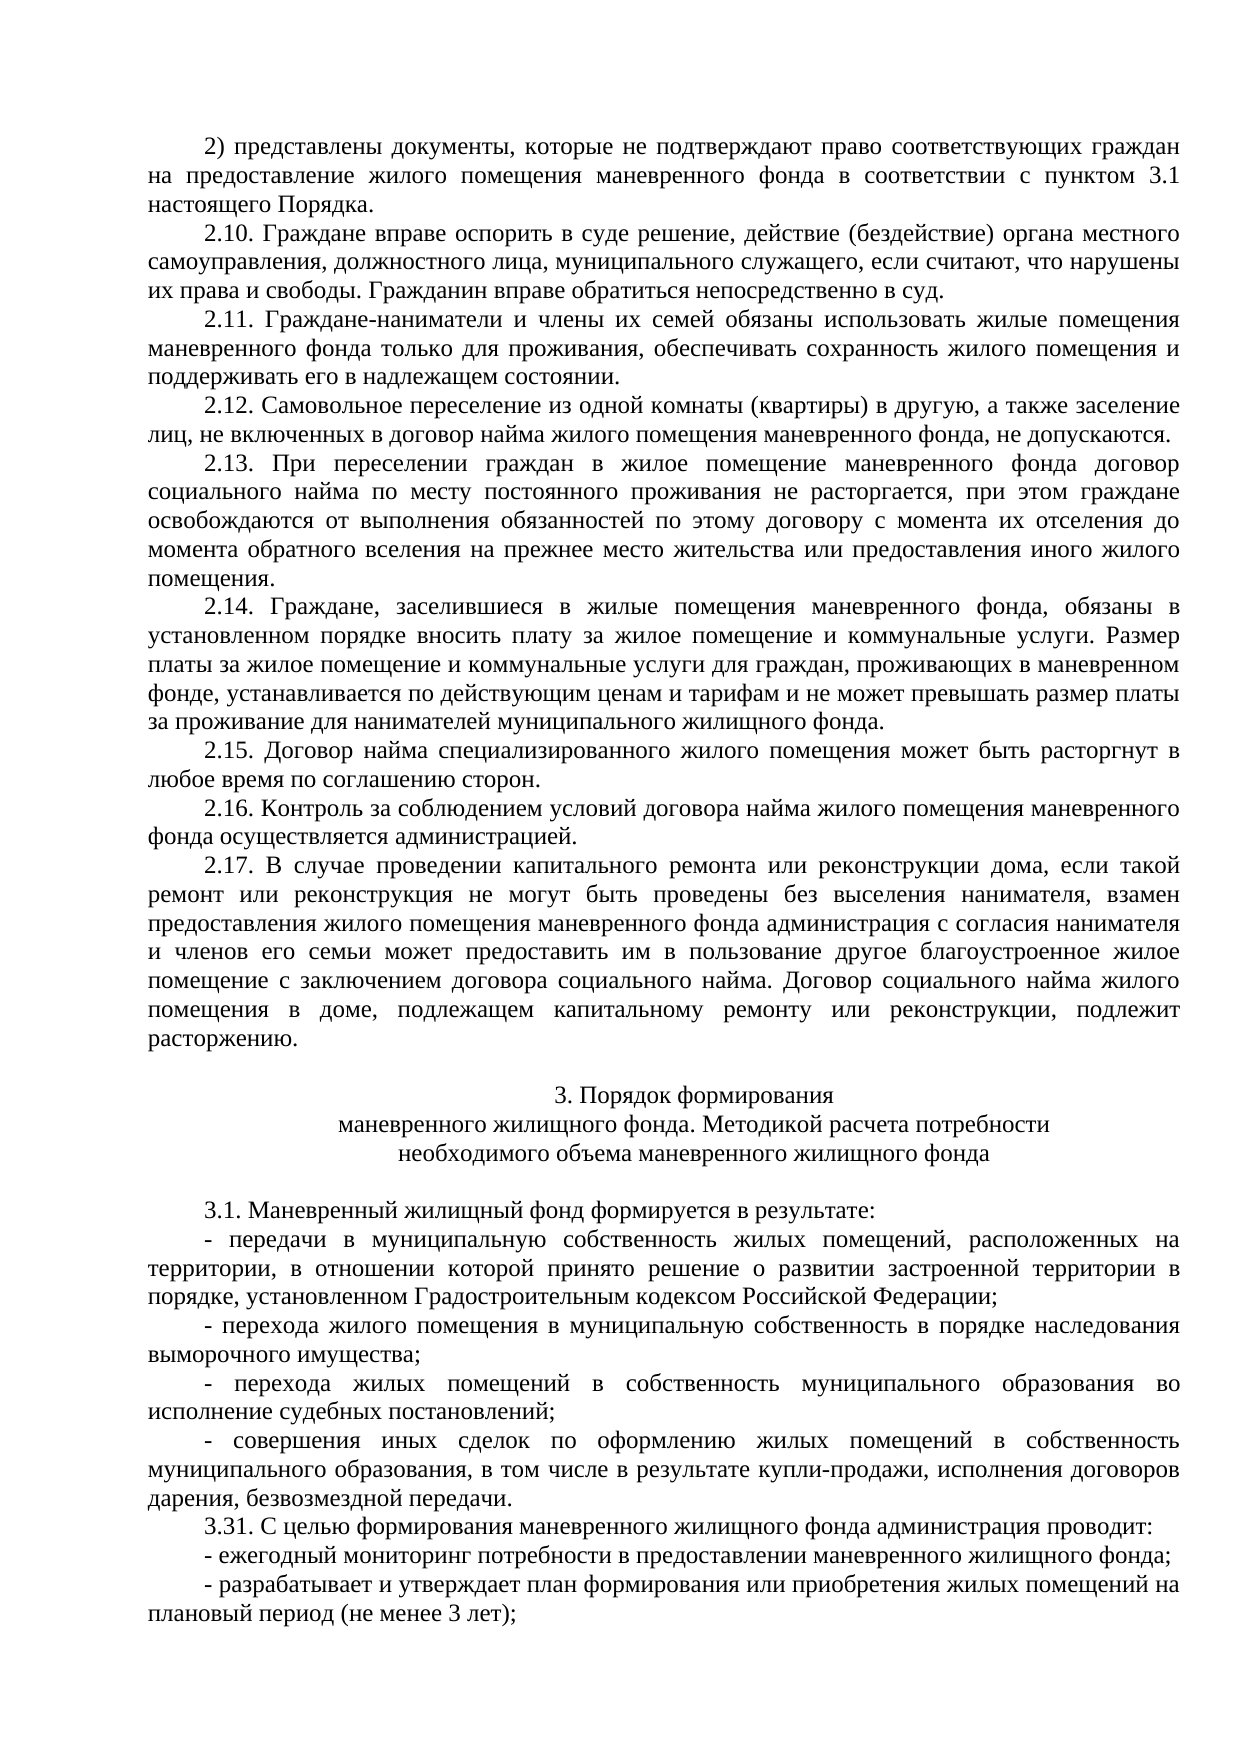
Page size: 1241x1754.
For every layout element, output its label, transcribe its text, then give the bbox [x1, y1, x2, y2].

text 2.15. Договор найма специализированного жилого помещения может быть расторгнут в любое время по соглашению сторон. [148, 735, 1181, 793]
text - ежегодный мониторинг потребности в предоставлении маневренного жилищного фонда; [148, 1540, 1181, 1569]
text 2.12. Самовольное переселение из одной комнаты (квартиры) в другую, а также заселение лиц, не включенных в договор найма жилого помещения маневренного фонда, не допускаются. [148, 390, 1181, 448]
text 2.13. При переселении граждан в жилое помещение маневренного фонда договор социального найма по месту постоянного проживания не расторгается, при этом граждане освобождаются от выполнения обязанностей по этому договору с момента их отселения до момента обратного вселения на прежнее место жительства или предоставления иного жилого помещения. [148, 448, 1181, 591]
text - передачи в муниципальную собственность жилых помещений, расположенных на территории, в отношении которой принято решение о развитии застроенной территории в порядке, установленном Градостроительным кодексом Российской Федерации; [148, 1224, 1181, 1310]
text - разрабатывает и утверждает план формирования или приобретения жилых помещений на плановый период (не менее 3 лет); [148, 1569, 1181, 1626]
text маневренного жилищного фонда. Методикой расчета потребности [148, 1109, 1181, 1138]
text 3. Порядок формирования [148, 1080, 1181, 1109]
text 2.14. Граждане, заселившиеся в жилые помещения маневренного фонда, обязаны в установленном порядке вносить плату за жилое помещение и коммунальные услуги. Размер платы за жилое помещение и коммунальные услуги для граждан, проживающих в маневренном фонде, устанавливается по действующим ценам и тарифам и не может превышать размер платы за проживание для нанимателей муниципального жилищного фонда. [148, 591, 1181, 735]
text 3.1. Маневренный жилищный фонд формируется в результате: [148, 1195, 1181, 1224]
text 3.31. С целью формирования маневренного жилищного фонда администрация проводит: [148, 1511, 1181, 1540]
text - перехода жилого помещения в муниципальную собственность в порядке наследования выморочного имущества; [148, 1310, 1181, 1368]
text - перехода жилых помещений в собственность муниципального образования во исполнение судебных постановлений; [148, 1368, 1181, 1425]
text - совершения иных сделок по оформлению жилых помещений в собственность муниципального образования, в том числе в результате купли-продажи, исполнения договоров дарения, безвозмездной передачи. [148, 1425, 1181, 1511]
text необходимого объема маневренного жилищного фонда [148, 1138, 1181, 1166]
text 2.16. Контроль за соблюдением условий договора найма жилого помещения маневренного фонда осуществляется администрацией. [148, 793, 1181, 850]
text 2.10. Граждане вправе оспорить в суде решение, действие (бездействие) органа местного самоуправления, должностного лица, муниципального служащего, если считают, что нарушены их права и свободы. Гражданин вправе обратиться непосредственно в суд. [148, 218, 1181, 304]
text 2) представлены документы, которые не подтверждают право соответствующих граждан на предоставление жилого помещения маневренного фонда в соответствии с пунктом 3.1 настоящего Порядка. [148, 131, 1181, 218]
text 2.17. В случае проведении капитального ремонта или реконструкции дома, если такой ремонт или реконструкция не могут быть проведены без выселения нанимателя, взамен предоставления жилого помещения маневренного фонда администрация с согласия нанимателя и членов его семьи может предоставить им в пользование другое благоустроенное жилое помещение с заключением договора социального найма. Договор социального найма жилого помещения в доме, подлежащем капитальному ремонту или реконструкции, подлежит расторжению. [148, 850, 1181, 1051]
text 2.11. Граждане-наниматели и члены их семей обязаны использовать жилые помещения маневренного фонда только для проживания, обеспечивать сохранность жилого помещения и поддерживать его в надлежащем состоянии. [148, 304, 1181, 390]
